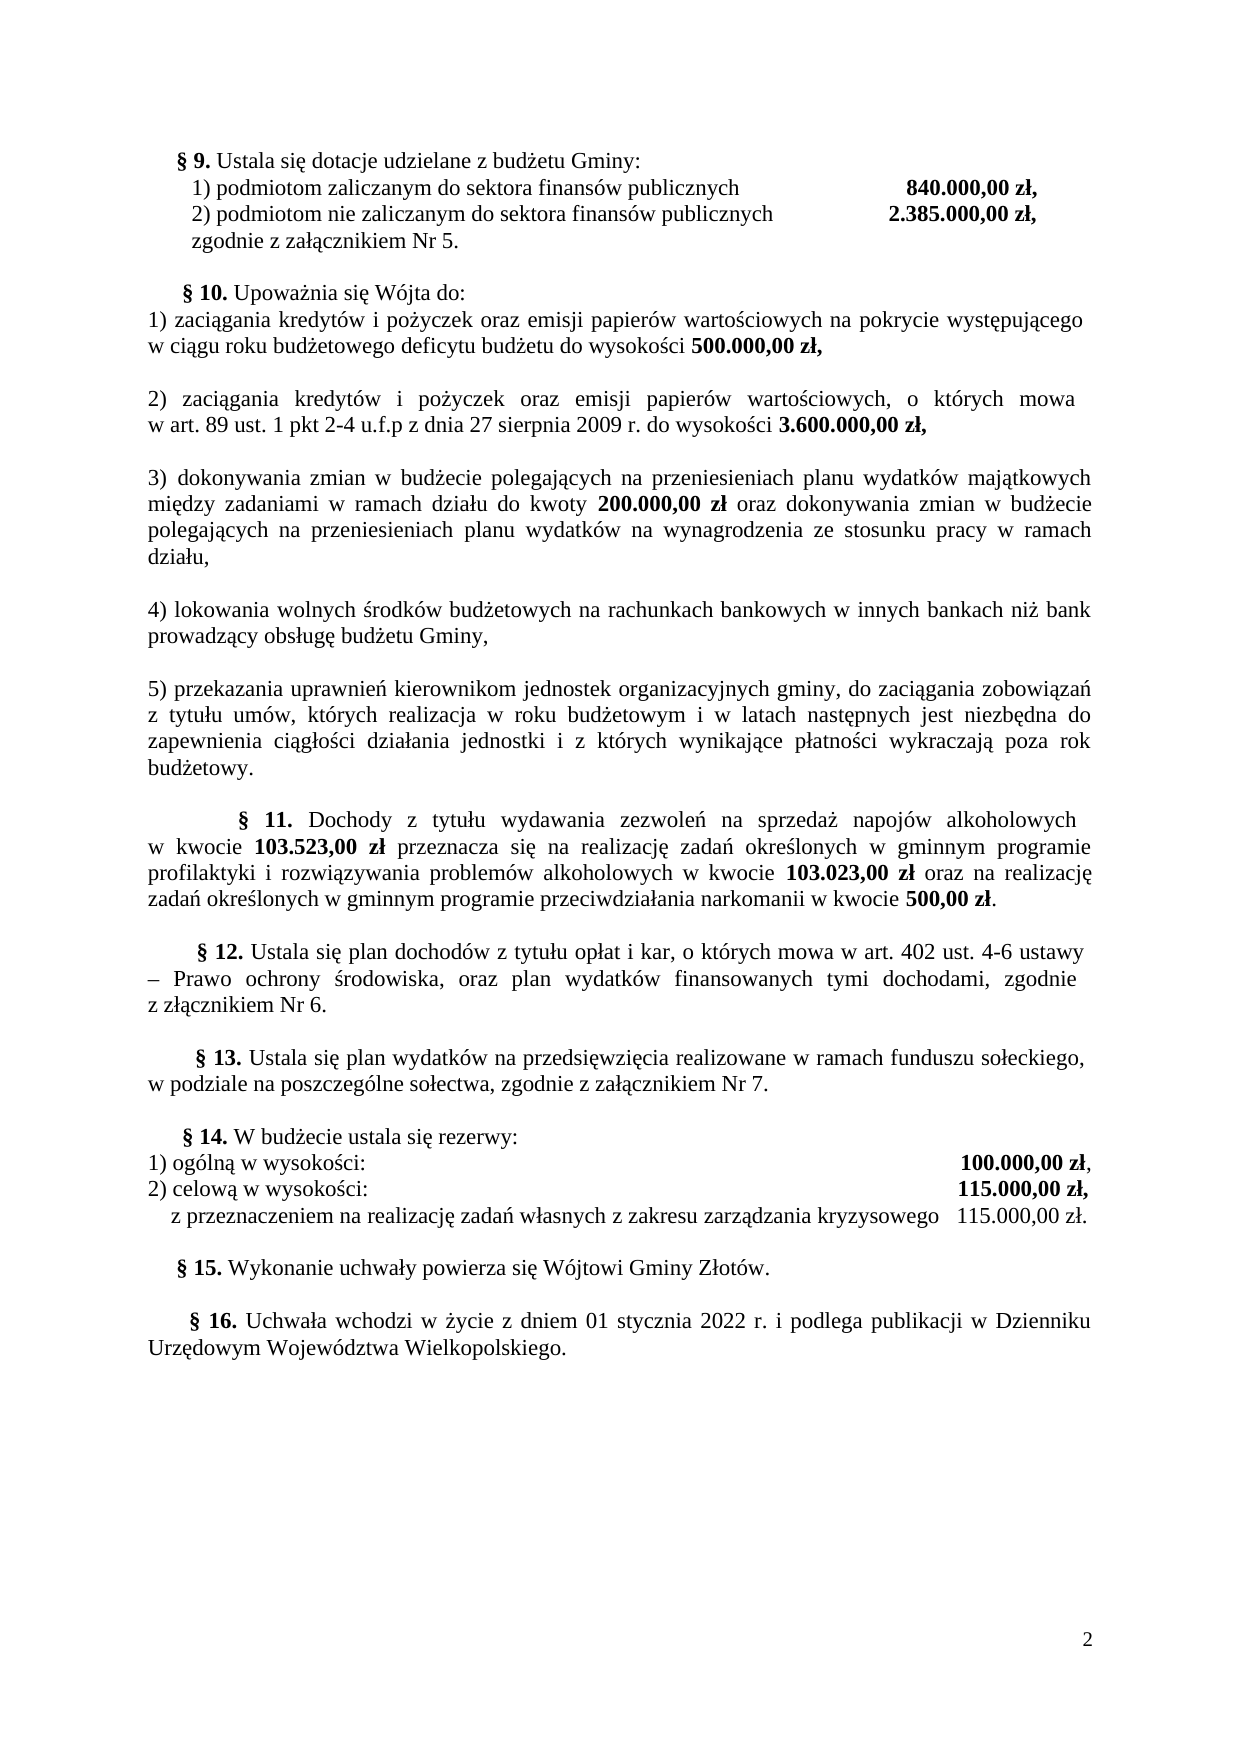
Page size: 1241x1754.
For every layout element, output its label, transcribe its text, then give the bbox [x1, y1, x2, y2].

text zgodnie z załącznikiem Nr 5. [191, 227, 1093, 253]
text § 12. Ustala się plan dochodów z tytułu opłat i kar, o których mowa w art. 402 ust. 4-6 ustawy – Prawo ochrony środowiska, oraz plan wydatków finansowanych tymi dochodami, zgodnie z złącznikiem Nr 6. [148, 938, 1093, 1017]
text § 10. Upoważnia się Wójta do: [148, 279, 1093, 306]
text § 14. W budżecie ustala się rezerwy: [148, 1123, 1093, 1149]
text 2) celową w wysokości: 115.000,00 zł, [148, 1175, 1093, 1202]
text 4) lokowania wolnych środków budżetowych na rachunkach bankowych w innych bankach niż bank prowadzący obsługę budżetu Gminy, [148, 596, 1093, 648]
text § 13. Ustala się plan wydatków na przedsięwzięcia realizowane w ramach funduszu sołeckiego, w podziale na poszczególne sołectwa, zgodnie z załącznikiem Nr 7. [148, 1044, 1093, 1096]
text z przeznaczeniem na realizację zadań własnych z zakresu zarządzania kryzysowego 115.000,00 zł. [148, 1202, 1093, 1228]
text § 15. Wykonanie uchwały powierza się Wójtowi Gminy Złotów. [148, 1254, 1093, 1281]
text 2) zaciągania kredytów i pożyczek oraz emisji papierów wartościowych, o których mowa w art. 89 ust. 1 pkt 2-4 u.f.p z dnia 27 sierpnia 2009 r. do wysokości 3.600.000,00 zł, [148, 385, 1093, 437]
text 2) podmiotom nie zaliczanym do sektora finansów publicznych 2.385.000,00 zł, [191, 200, 1093, 227]
text 1) podmiotom zaliczanym do sektora finansów publicznych 840.000,00 zł, [191, 174, 1093, 200]
text 5) przekazania uprawnień kierownikom jednostek organizacyjnych gminy, do zaciągania zobowiązań z tytułu umów, których realizacja w roku budżetowym i w latach następnych jest niezbędna do zapewnienia ciągłości działania jednostki i z których wynikające płatności wykraczają poza rok budżetowy. [148, 675, 1093, 780]
text § 16. Uchwała wchodzi w życie z dniem 01 stycznia 2022 r. i podlega publikacji w Dzienniku Urzędowym Województwa Wielkopolskiego. [148, 1307, 1093, 1360]
text § 9. Ustala się dotacje udzielane z budżetu Gminy: [148, 148, 1093, 174]
list dokonywania zmian w budżecie polegających na przeniesieniach planu wydatków majątkowych między zadaniami w ramach działu do kwoty 200.000,00 zł oraz dokonywania zmian w budżecie polegających na przeniesieniach planu wydatków na wynagrodzenia ze stosunku pracy w ramach działu, [148, 464, 1093, 569]
text 1) zaciągania kredytów i pożyczek oraz emisji papierów wartościowych na pokrycie występującego w ciągu roku budżetowego deficytu budżetu do wysokości 500.000,00 zł, [148, 306, 1093, 358]
text § 11. Dochody z tytułu wydawania zezwoleń na sprzedaż napojów alkoholowych w kwocie 103.523,00 zł przeznacza się na realizację zadań określonych w gminnym programie profilaktyki i rozwiązywania problemów alkoholowych w kwocie 103.023,00 zł oraz na realizację zadań określonych w gminnym programie przeciwdziałania narkomanii w kwocie 500,00 zł. [148, 806, 1093, 912]
text 1) ogólną w wysokości: 100.000,00 zł, [148, 1149, 1093, 1175]
